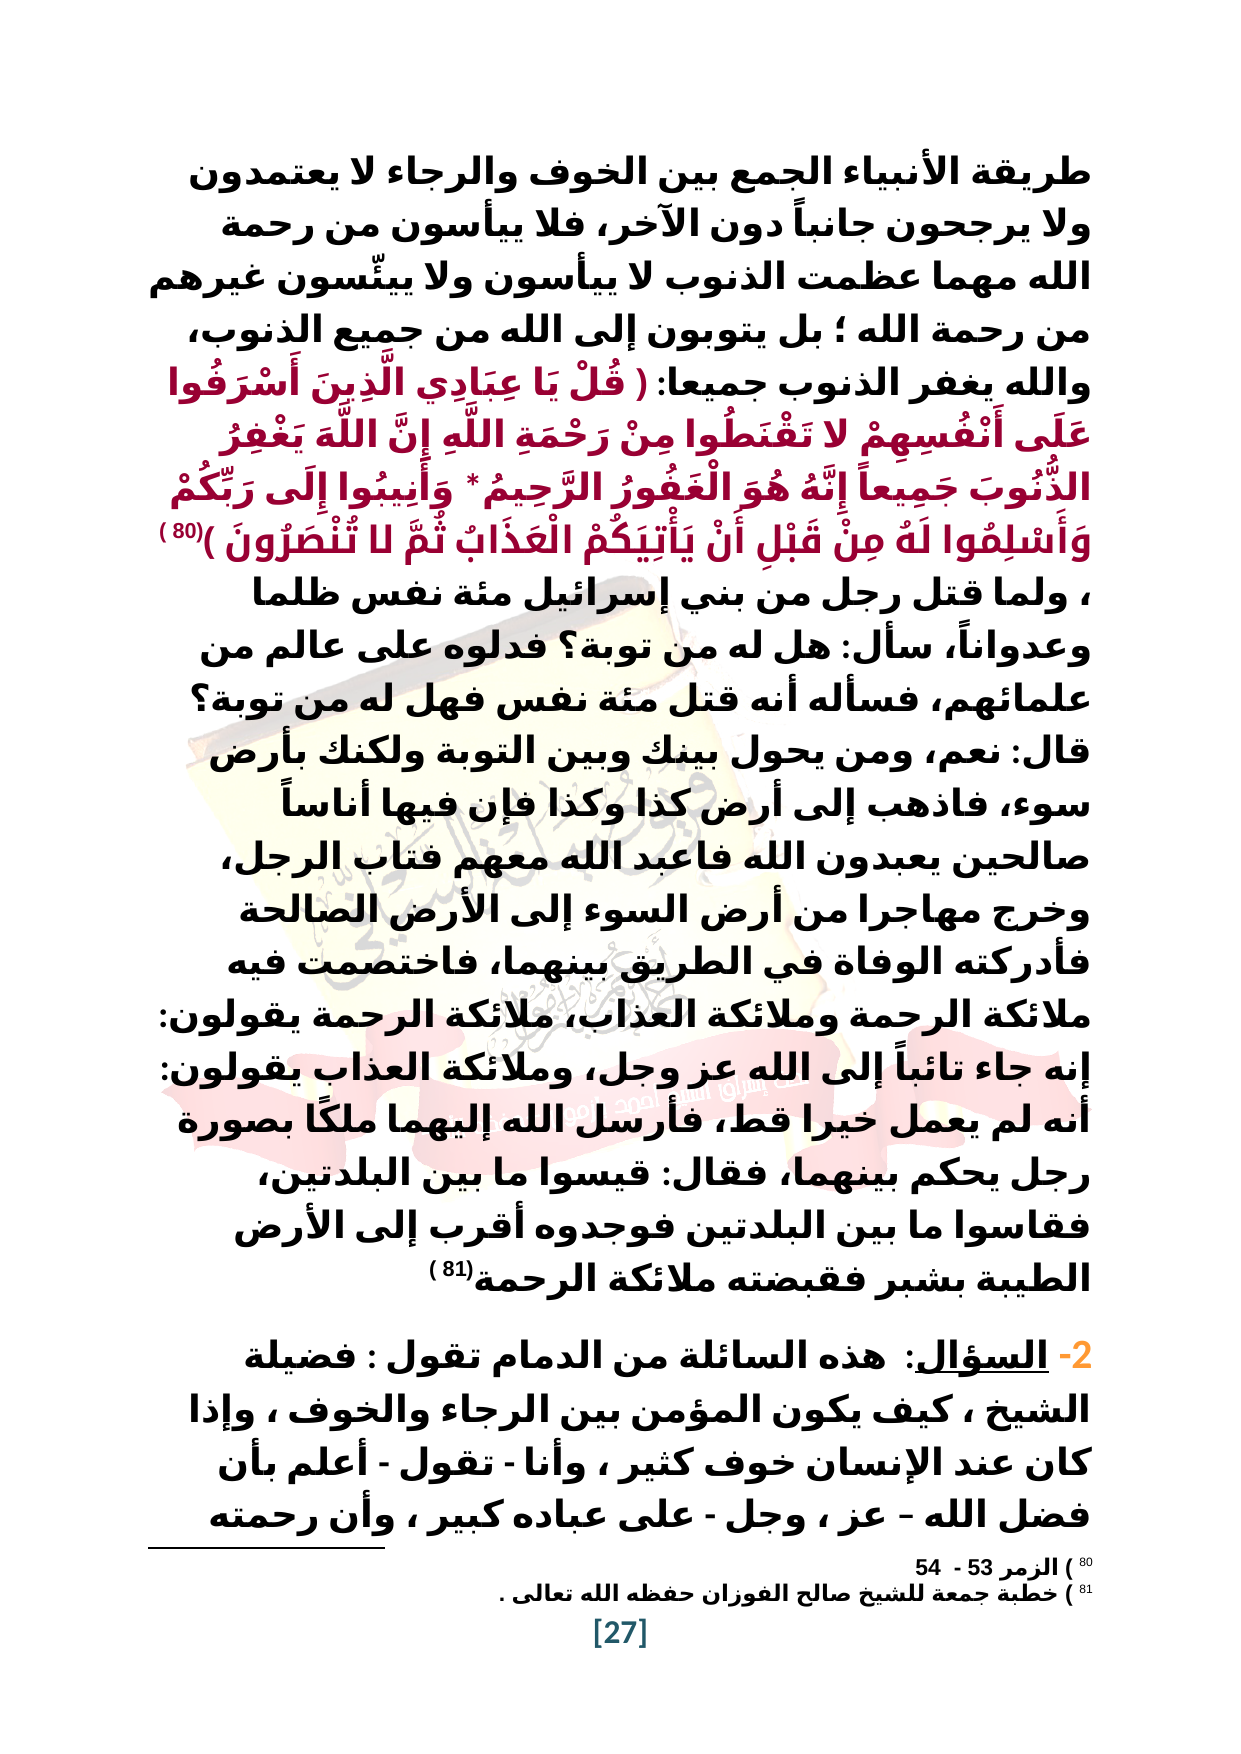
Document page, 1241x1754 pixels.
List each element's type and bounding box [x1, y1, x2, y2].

text [148, 1328, 1093, 1537]
text [148, 148, 1093, 1300]
